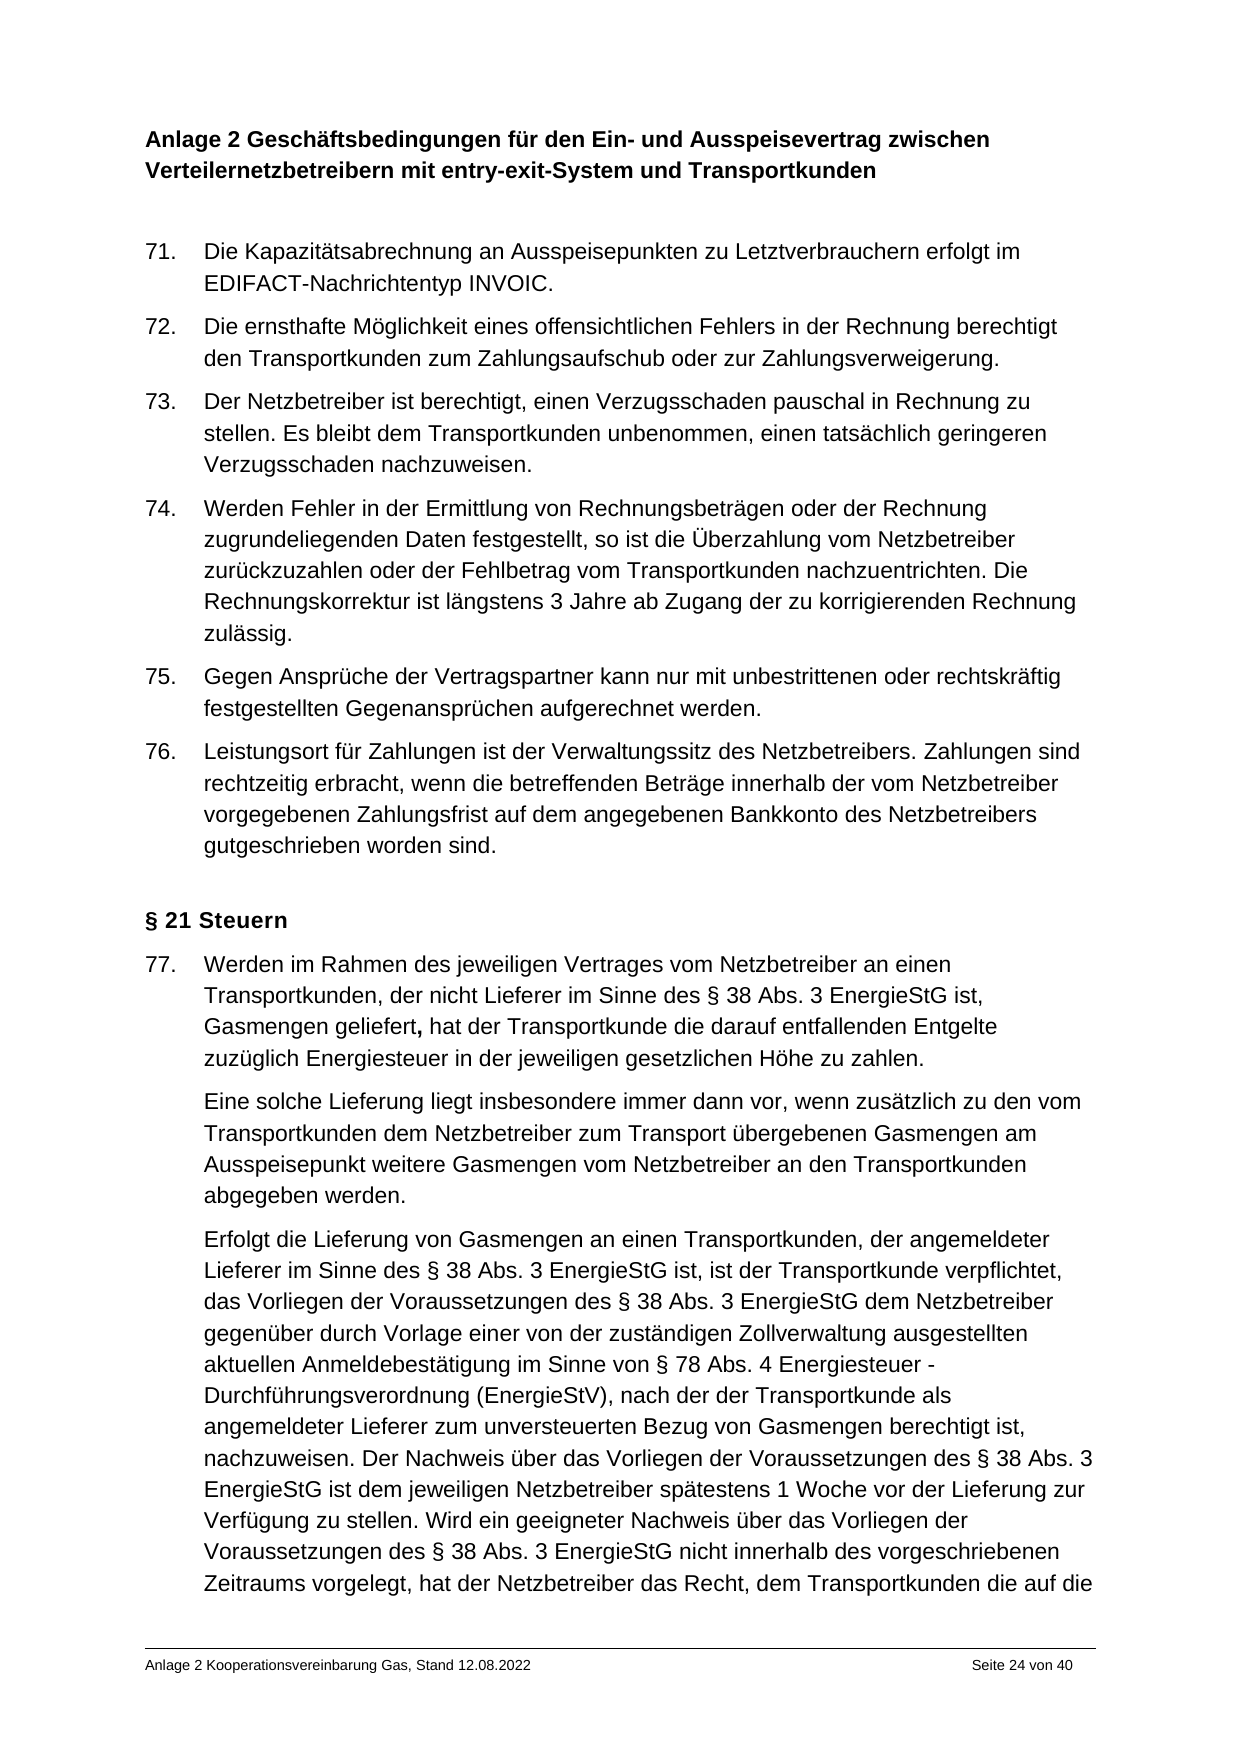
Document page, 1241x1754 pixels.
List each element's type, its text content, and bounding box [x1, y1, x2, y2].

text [204, 1221, 1096, 1596]
list Leistungsort für Zahlungen ist der Verwaltungssitz des Netzbetreibers. Zahlungen sind rechtzeitig erbracht, wenn die betreffenden Beträge innerhalb der vom Netzbetreiber vorgegebenen Zahlungsfrist auf dem angegebenen Bankkonto des Netzbetreibers gutgeschrieben worden sind. [145, 733, 1096, 858]
list Gegen Ansprüche der Vertragspartner kann nur mit unbestrittenen oder rechtskräftig festgestellten Gegenansprüchen aufgerechnet werden. [145, 658, 1096, 721]
list Die ernsthafte Möglichkeit eines offensichtlichen Fehlers in der Rechnung berechtigt den Transportkunden zum Zahlungsaufschub oder zur Zahlungsverweigerung. [145, 308, 1096, 371]
list Werden Fehler in der Ermittlung von Rechnungsbeträgen oder der Rechnung zugrundeliegenden Daten festgestellt, so ist die Überzahlung vom Netzbetreiber zurückzuzahlen oder der Fehlbetrag vom Transportkunden nachzuentrichten. Die Rechnungskorrektur ist längstens 3 Jahre ab Zugang der zu korrigierenden Rechnung zulässig. [145, 489, 1096, 646]
list Die Kapazitätsabrechnung an Ausspeisepunkten zu Letztverbrauchern erfolgt im EDIFACT-Nachrichtentyp INVOIC. [145, 233, 1096, 296]
text Eine solche Lieferung liegt insbesondere immer dann vor, wenn zusätzlich zu den vom Transportkunden dem Netzbetreiber zum Transport übergebenen Gasmengen am Ausspeisepunkt weitere Gasmengen vom Netzbetreiber an den Transportkunden abgegeben werden. [204, 1083, 1096, 1208]
list Der Netzbetreiber ist berechtigt, einen Verzugsschaden pauschal in Rechnung zu stellen. Es bleibt dem Transportkunden unbenommen, einen tatsächlich geringeren Verzugsschaden nachzuweisen. [145, 383, 1096, 477]
subtitle § 21 Steuern [145, 902, 1096, 933]
list Werden im Rahmen des jeweiligen Vertrages vom Netzbetreiber an einen Transportkunden, der nicht Lieferer im Sinne des § 38 Abs. 3 EnergieStG ist, Gasmengen geliefert, hat der Transportkunde die darauf entfallenden Entgelte zuzüglich Energiesteuer in der jeweiligen gesetzlichen Höhe zu zahlen. [145, 946, 1096, 1071]
